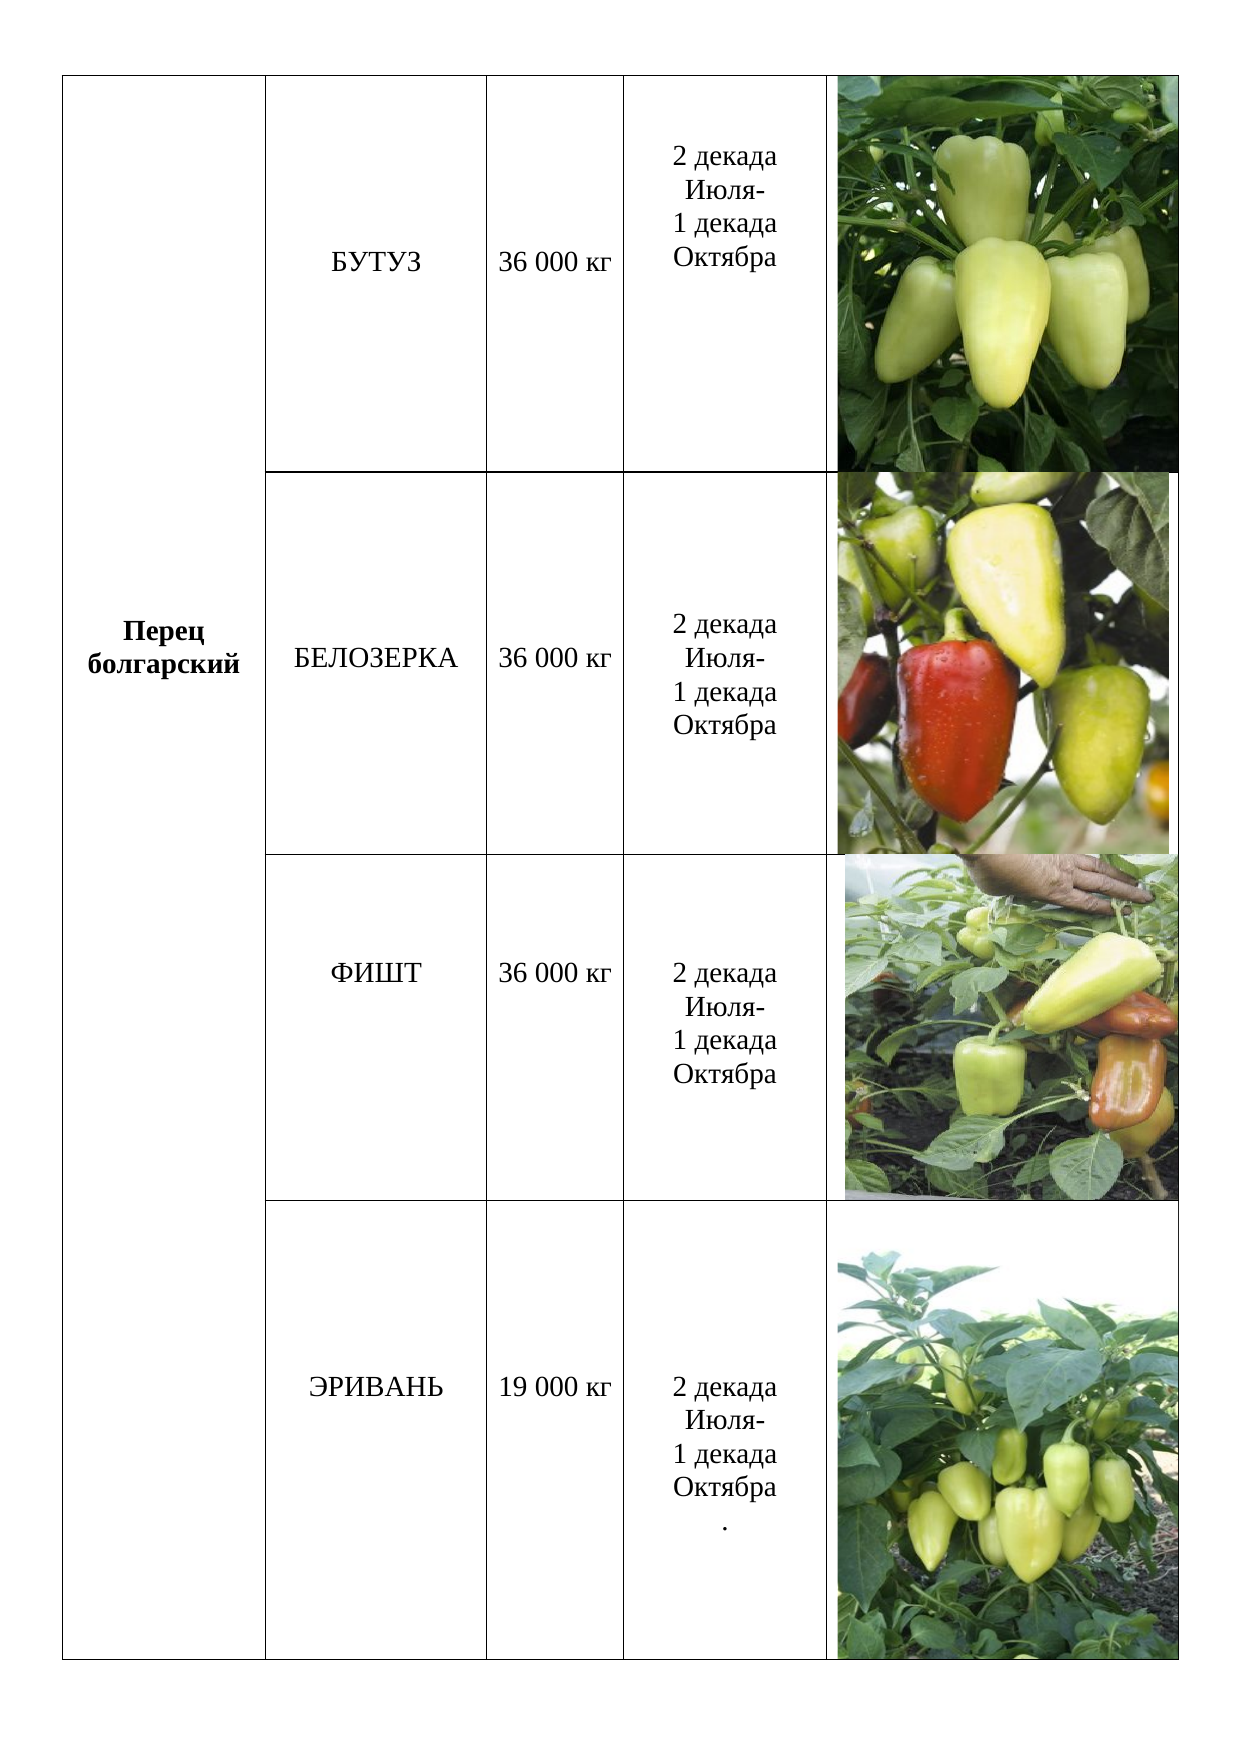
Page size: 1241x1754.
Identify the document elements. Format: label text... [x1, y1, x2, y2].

table_cell 19 000 кг [487, 1201, 623, 1659]
table_cell 2 декада Июля- 1 декада Октябра [624, 76, 826, 471]
table_cell [1169, 473, 1178, 854]
table_cell 36 000 кг [487, 855, 623, 1200]
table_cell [624, 1201, 826, 1659]
table_cell БУТУЗ [266, 76, 486, 471]
picture [837, 1201, 1179, 1659]
table_cell ЭРИВАНЬ [266, 1201, 486, 1659]
table_cell ФИШТ [266, 855, 486, 1200]
table_cell Перец болгарский [63, 76, 265, 1659]
picture [837, 76, 1179, 1200]
table_cell 2 декада Июля- 1 декада Октябра [624, 855, 826, 1200]
table_cell 36 000 кг [487, 76, 623, 471]
table_cell [827, 1201, 837, 1659]
table_cell [827, 855, 845, 1200]
table_cell 36 000 кг [487, 473, 623, 854]
table_cell [827, 473, 837, 854]
table_cell [827, 76, 837, 471]
table_cell 2 декада Июля- 1 декада Октябра [624, 473, 826, 854]
table_cell БЕЛОЗЕРКА [266, 473, 486, 854]
